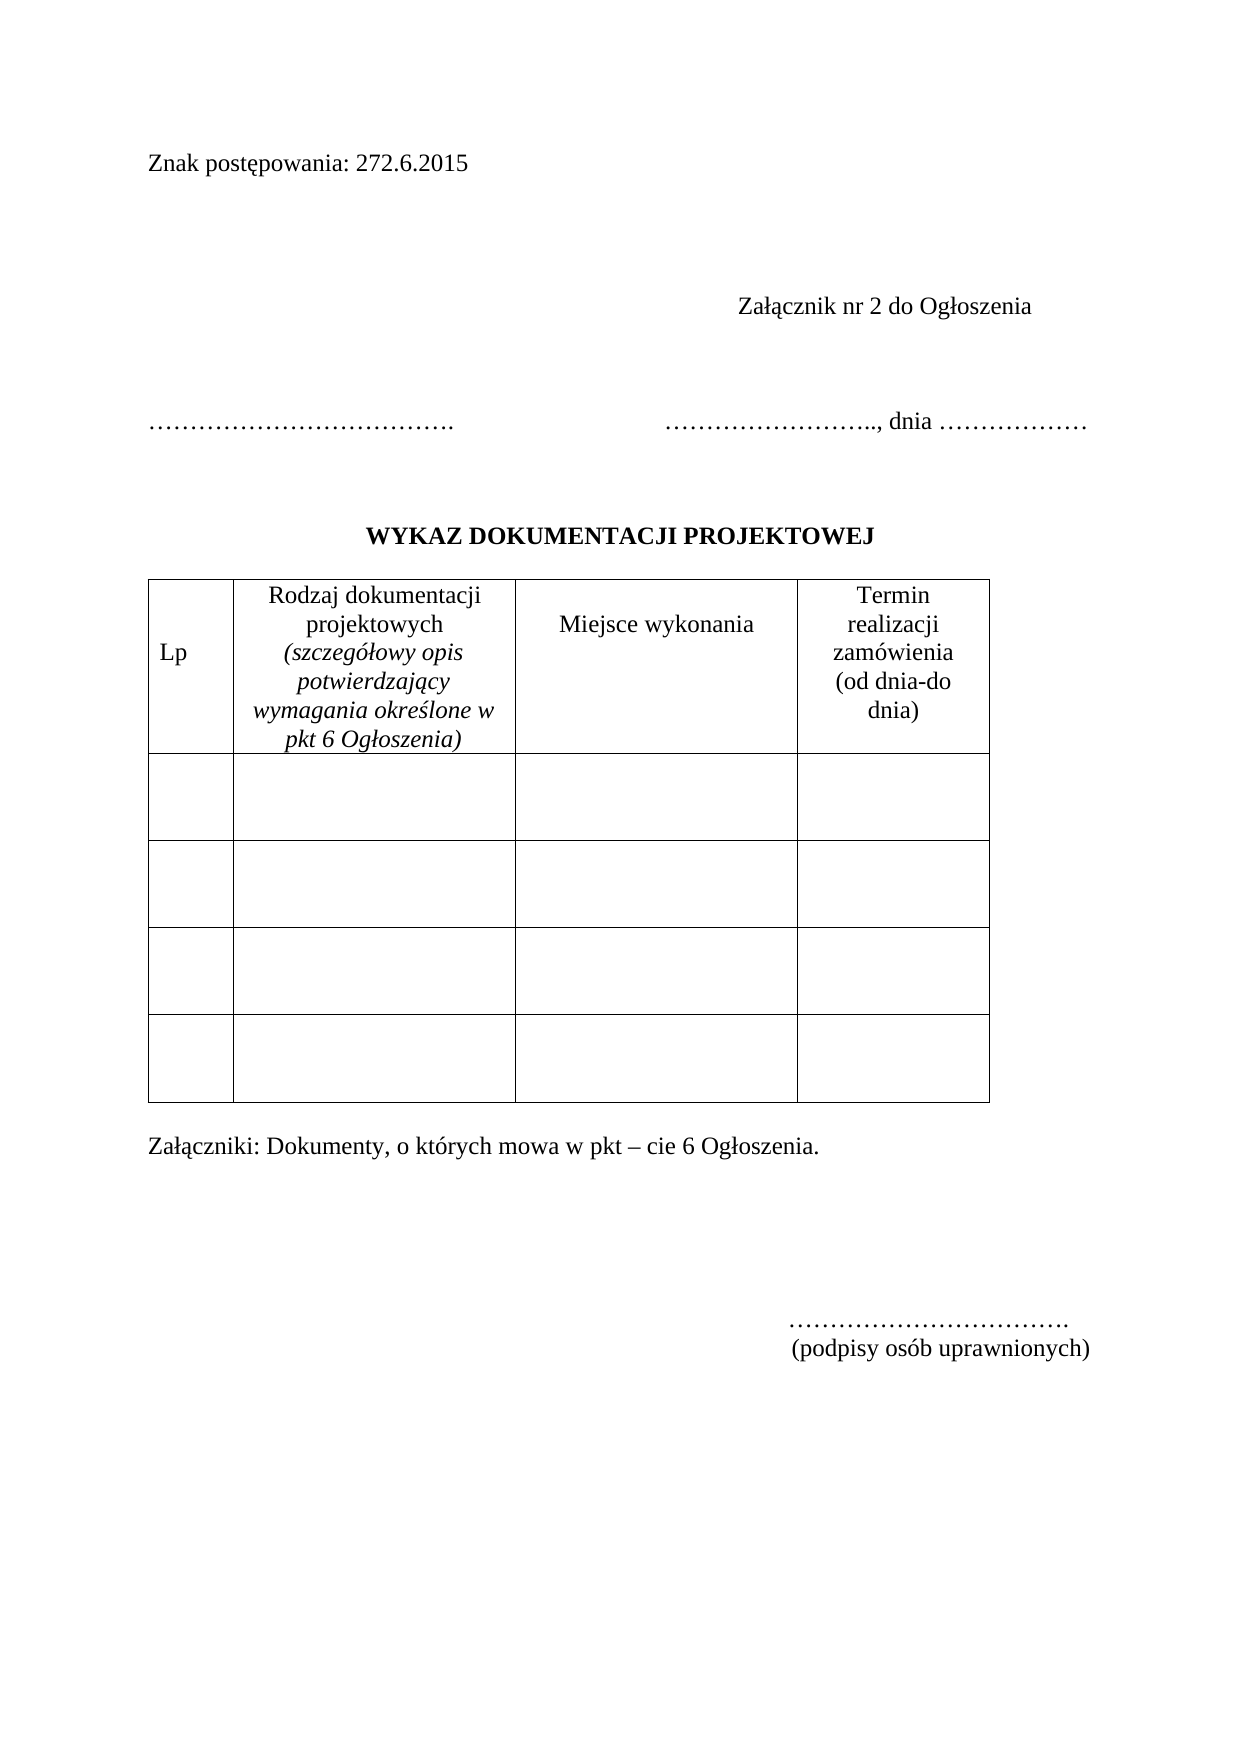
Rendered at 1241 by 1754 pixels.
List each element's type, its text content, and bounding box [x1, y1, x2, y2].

text WYKAZ DOKUMENTACJI PROJEKTOWEJ [148, 521, 1093, 550]
text Załącznik nr 2 do Ogłoszenia [738, 291, 1093, 320]
table_cell [516, 1015, 797, 1102]
table_header Termin realizacji zamówienia (od dnia-do dnia) [798, 580, 989, 752]
table_cell [234, 928, 515, 1014]
text ……………………………. [148, 1304, 1093, 1333]
text Załączniki: Dokumenty, o których mowa w pkt – cie 6 Ogłoszenia. [148, 1131, 1093, 1160]
table_header Lp [149, 580, 233, 752]
table_cell [798, 928, 989, 1014]
table_cell [149, 754, 233, 840]
table_cell [149, 928, 233, 1014]
table_cell [234, 841, 515, 927]
text Znak postępowania: 272.6.2015 [148, 148, 1093, 176]
table_cell [149, 841, 233, 927]
table_cell [234, 754, 515, 840]
table_cell [516, 754, 797, 840]
table_cell [516, 928, 797, 1014]
table_header Rodzaj dokumentacji projektowych (szczegółowy opis potwierdzający wymagania określone w pkt 6 Ogłoszenia) [234, 580, 515, 752]
table_cell [798, 1015, 989, 1102]
table_cell [149, 1015, 233, 1102]
text (podpisy osób uprawnionych) [148, 1333, 1093, 1361]
table_cell [234, 1015, 515, 1102]
table_cell [798, 841, 989, 927]
text ………………………………. …………………….., dnia ……………… [148, 406, 1093, 435]
table_cell [516, 841, 797, 927]
table_cell [798, 754, 989, 840]
table_header Miejsce wykonania [516, 580, 797, 752]
